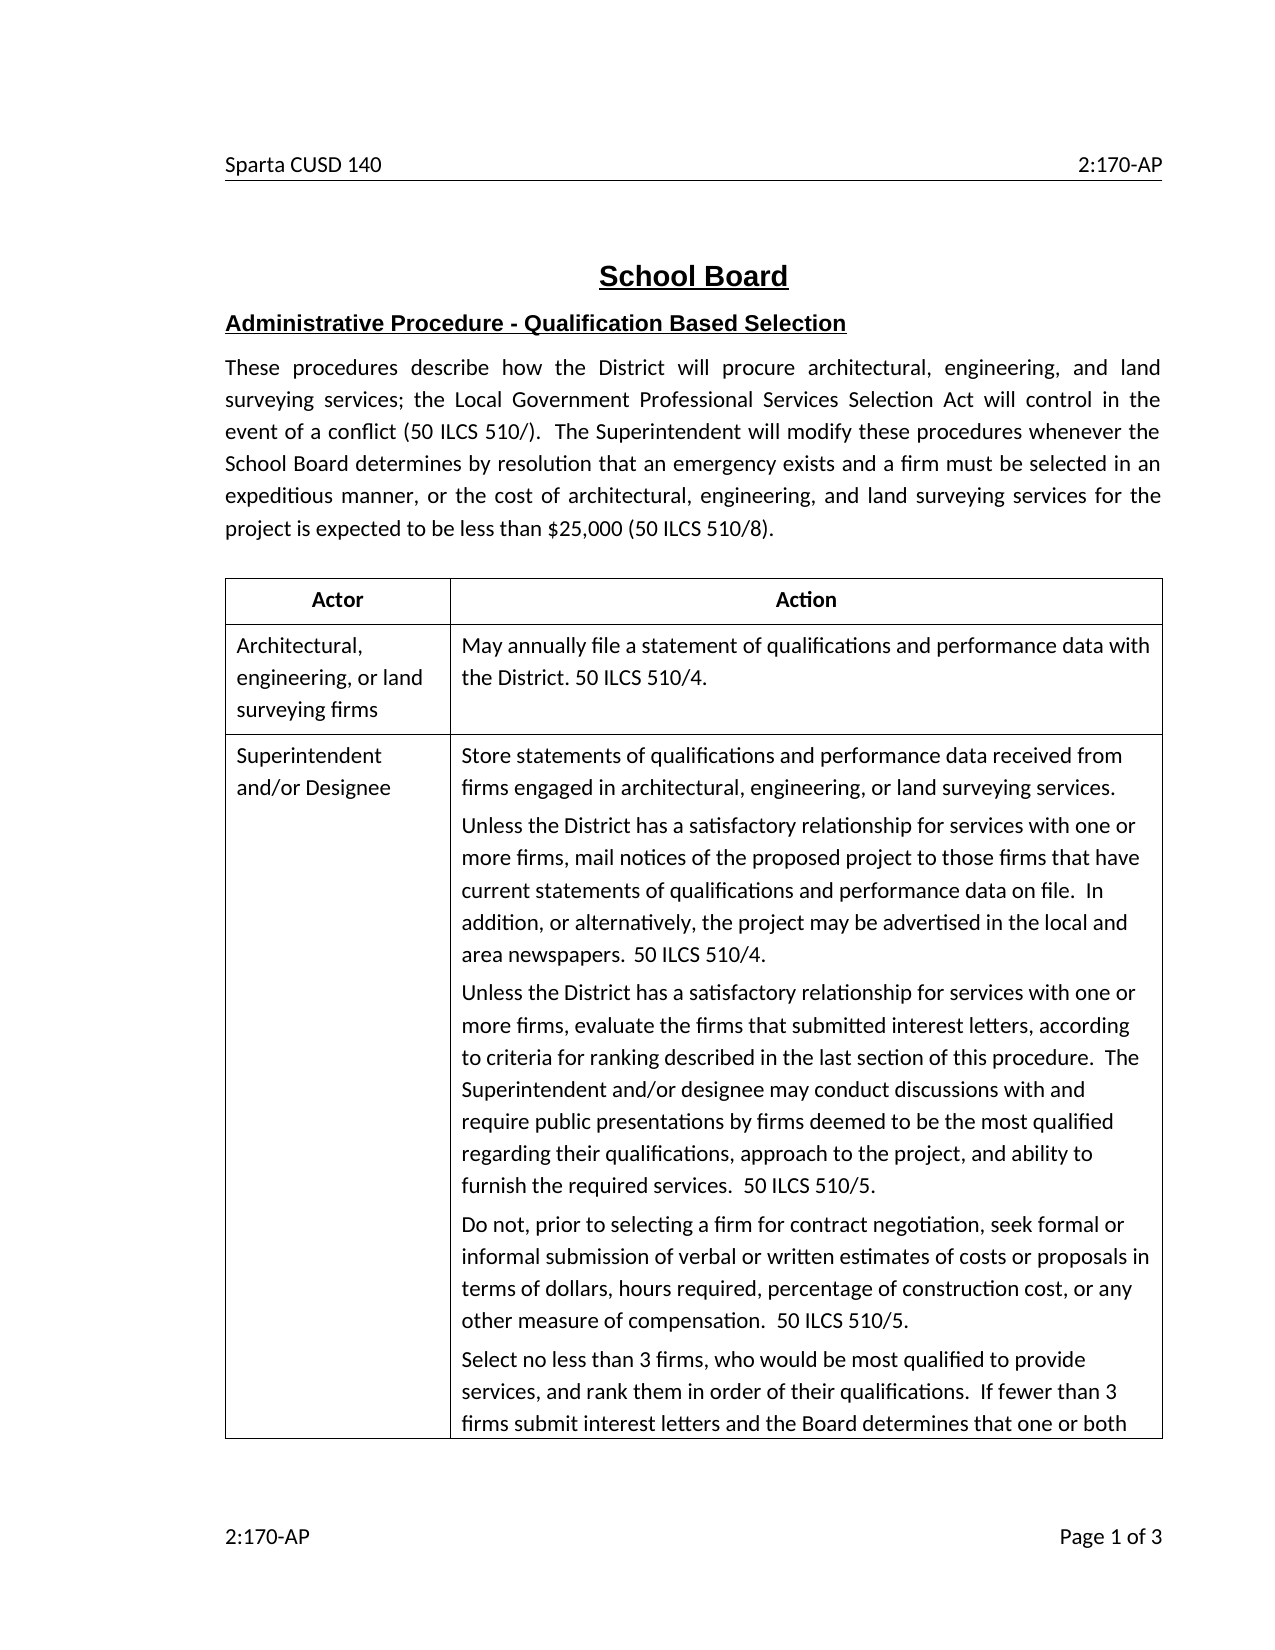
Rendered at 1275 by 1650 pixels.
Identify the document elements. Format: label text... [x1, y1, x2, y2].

subtitle School Board [225, 259, 1162, 293]
list These procedures describe how the District will procure architectural, engineering, and land surveying services; the Local Government Professional Services Selection Act will control in the event of a conflict (50 ILCS 510/). The Superintendent will modify these procedures whenever the School Board determines by resolution that an emergency exists and a firm must be selected in an expeditious manner, or the cost of architectural, engineering, and land surveying services for the project is expected to be less than $25,000 (50 ILCS 510/8). [225, 353, 1162, 542]
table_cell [451, 735, 1162, 1437]
text Sparta CUSD 140 2:170-AP [225, 150, 1162, 180]
table_header Action [451, 579, 1162, 624]
subtitle Administrative Procedure - Qualification Based Selection [225, 310, 1162, 337]
table_header Actor [226, 579, 450, 624]
table_cell May annually file a statement of qualifications and performance data with the District. 50 ILCS 510/4. [451, 625, 1162, 733]
table_cell Superintendent and/or Designee [226, 735, 450, 1437]
table_cell Architectural, engineering, or land surveying firms [226, 625, 450, 733]
